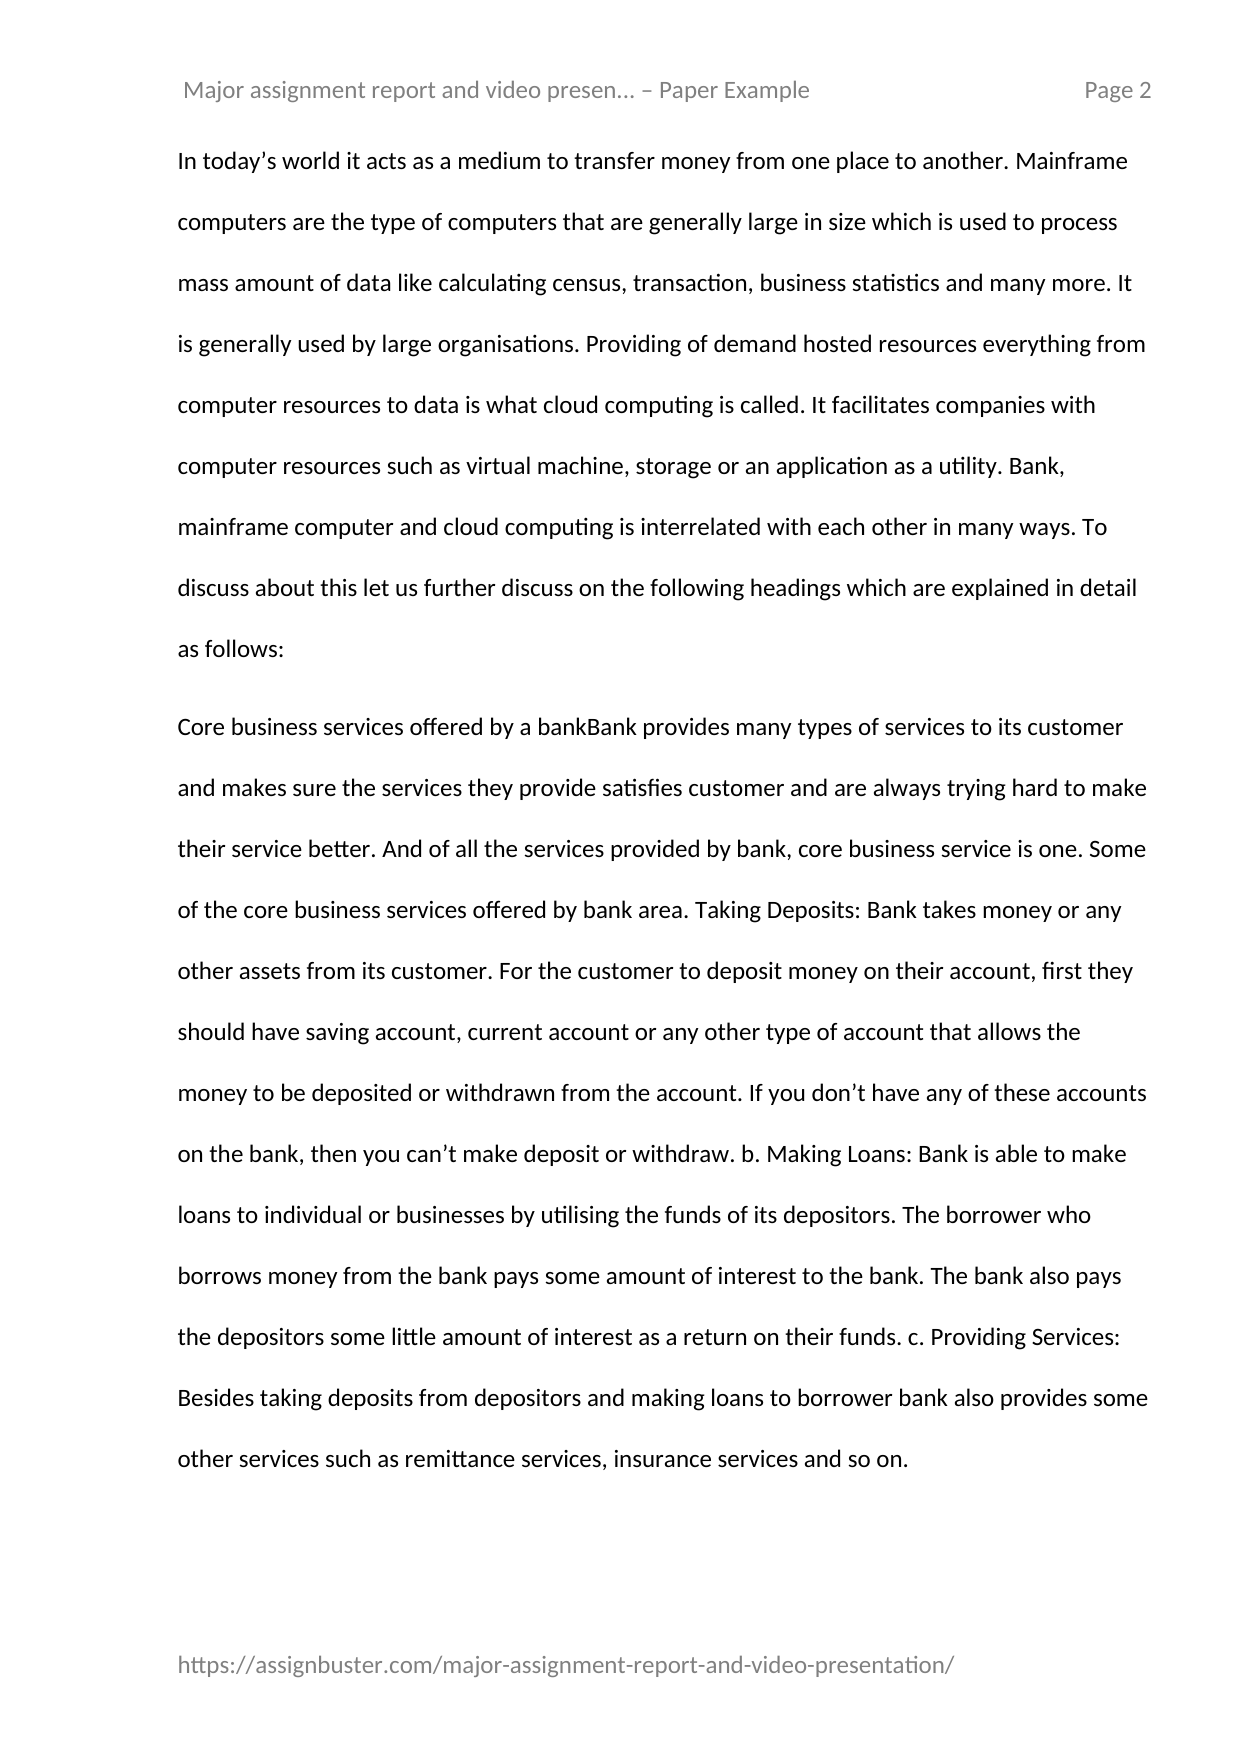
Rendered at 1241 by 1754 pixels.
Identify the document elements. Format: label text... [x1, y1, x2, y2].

text In today’s world it acts as a medium to transfer money from one place to another. Mainframe computers are the type of computers that are generally large in size which is used to process mass amount of data like calculating census, transaction, business statistics and many more. It is generally used by large organisations. Providing of demand hosted resources everything from computer resources to data is what cloud computing is called. It facilitates companies with computer resources such as virtual machine, storage or an application as a utility. Bank, mainframe computer and cloud computing is interrelated with each other in many ways. To discuss about this let us further discuss on the following headings which are explained in detail as follows: [177, 145, 1152, 664]
text Core business services offered by a bankBank provides many types of services to its customer and makes sure the services they provide satisfies customer and are always trying hard to make their service better. And of all the services provided by bank, core business service is one. Some of the core business services offered by bank area. Taking Deposits: Bank takes money or any other assets from its customer. For the customer to deposit money on their account, first they should have saving account, current account or any other type of account that allows the money to be deposited or withdrawn from the account. If you don’t have any of these accounts on the bank, then you can’t make deposit or withdraw. b. Making Loans: Bank is able to make loans to individual or businesses by utilising the funds of its depositors. The borrower who borrows money from the bank pays some amount of interest to the bank. The bank also pays the depositors some little amount of interest as a return on their funds. c. Providing Services: Besides taking deposits from depositors and making loans to borrower bank also provides some other services such as remittance services, insurance services and so on. [177, 711, 1152, 1474]
